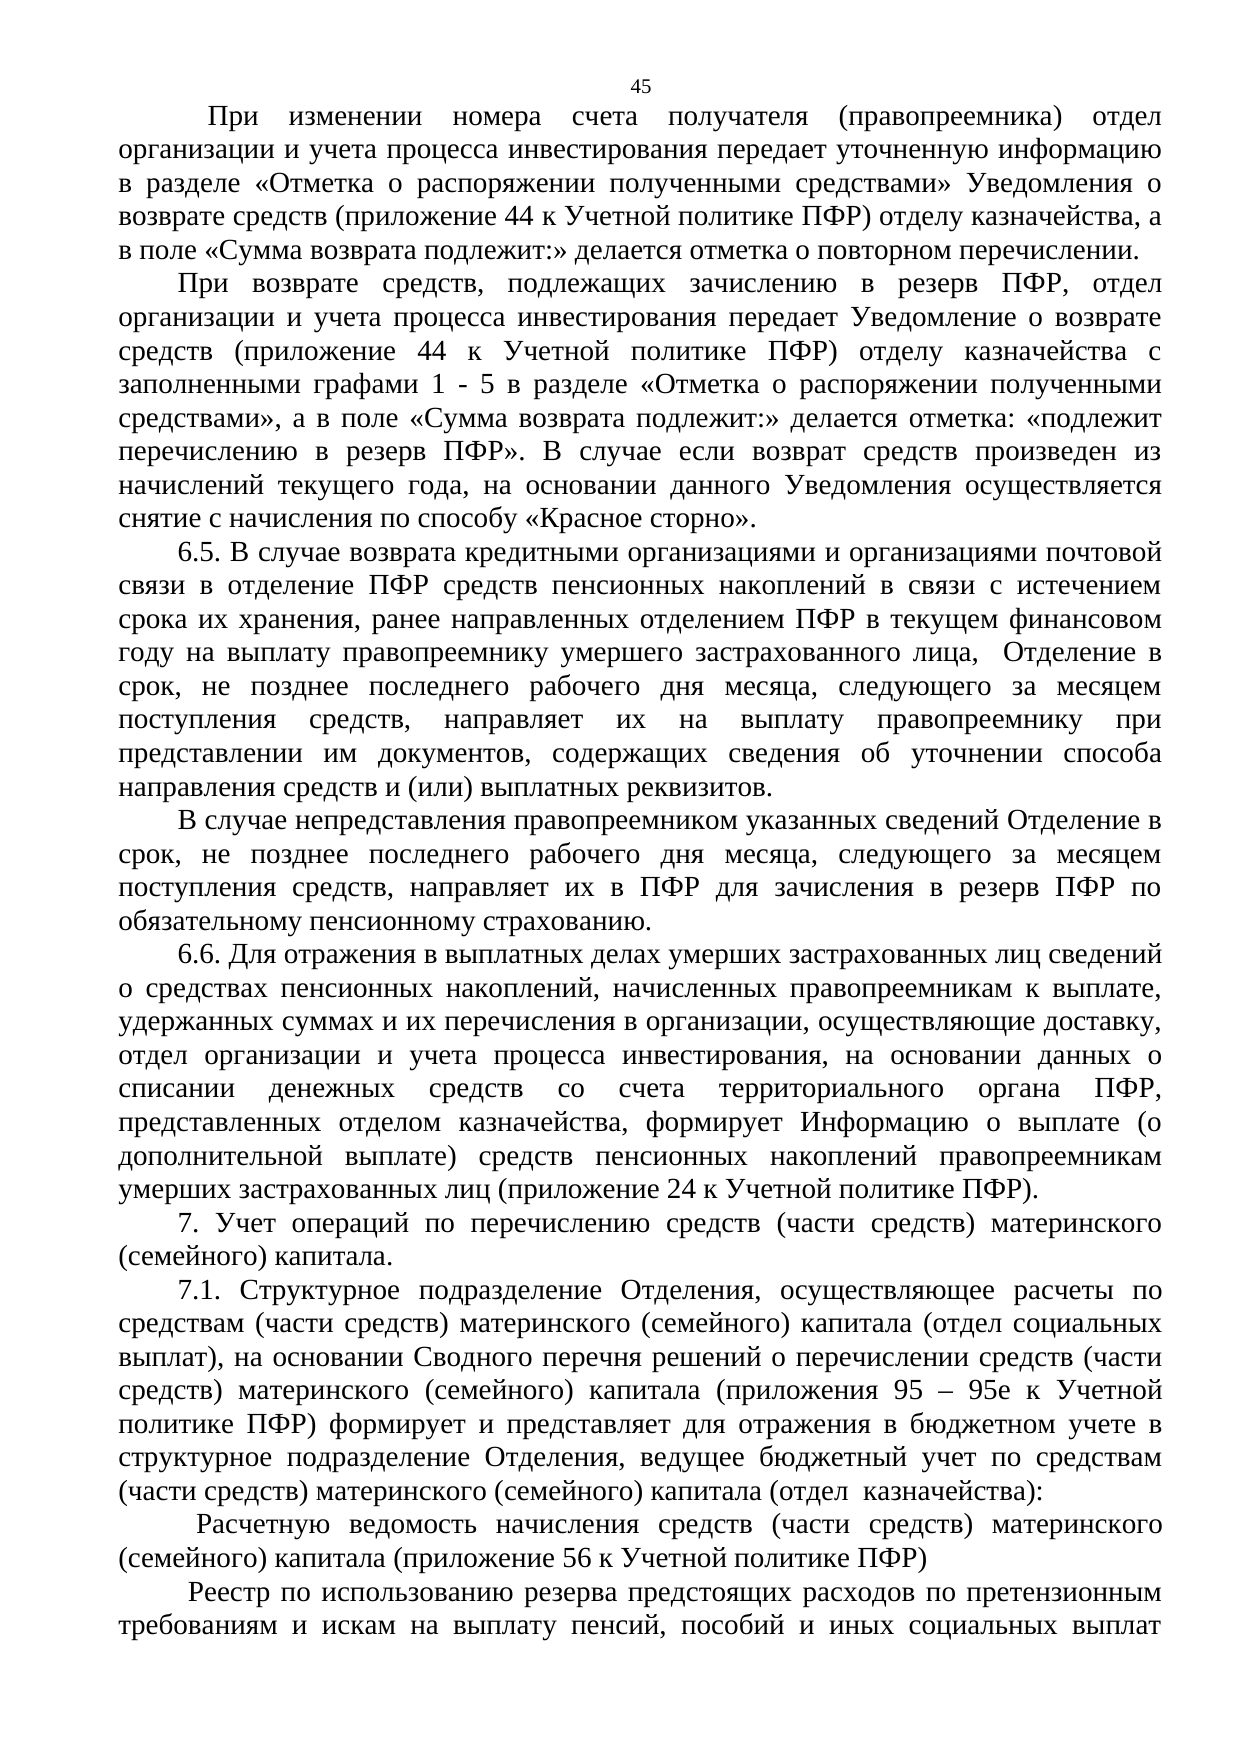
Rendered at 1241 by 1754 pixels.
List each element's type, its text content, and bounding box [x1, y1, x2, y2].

text Расчетную ведомость начисления средств (части средств) материнского (семейного) капитала (приложение 56 к Учетной политике ПФР) [118, 1507, 1163, 1574]
text 6.5. В случае возврата кредитными организациями и организациями почтовой связи в отделение ПФР средств пенсионных накоплений в связи с истечением срока их хранения, ранее направленных отделением ПФР в текущем финансовом году на выплату правопреемнику умершего застрахованного лица, Отделение в срок, не позднее последнего рабочего дня месяца, следующего за месяцем поступления средств, направляет их на выплату правопреемнику при представлении им документов, содержащих сведения об уточнении способа направления средств и (или) выплатных реквизитов. [118, 534, 1163, 802]
text 7. Учет операций по перечислению средств (части средств) материнского (семейного) капитала. [118, 1205, 1163, 1272]
text В случае непредставления правопреемником указанных сведений Отделение в срок, не позднее последнего рабочего дня месяца, следующего за месяцем поступления средств, направляет их в ПФР для зачисления в резерв ПФР по обязательному пенсионному страхованию. [118, 802, 1163, 936]
text При изменении номера счета получателя (правопреемника) отдел организации и учета процесса инвестирования передает уточненную информацию в разделе «Отметка о распоряжении полученными средствами» Уведомления о возврате средств (приложение 44 к Учетной политике ПФР) отделу казначейства, а в поле «Сумма возврата подлежит:» делается отметка о повторном перечислении. [118, 98, 1163, 266]
text 7.1. Структурное подразделение Отделения, осуществляющее расчеты по средствам (части средств) материнского (семейного) капитала (отдел социальных выплат), на основании Сводного перечня решений о перечислении средств (части средств) материнского (семейного) капитала (приложения 95 – 95е к Учетной политике ПФР) формирует и представляет для отражения в бюджетном учете в структурное подразделение Отделения, ведущее бюджетный учет по средствам (части средств) материнского (семейного) капитала (отдел казначейства): [118, 1272, 1163, 1507]
text При возврате средств, подлежащих зачислению в резерв ПФР, отдел организации и учета процесса инвестирования передает Уведомление о возврате средств (приложение 44 к Учетной политике ПФР) отделу казначейства с заполненными графами 1 - 5 в разделе «Отметка о распоряжении полученными средствами», а в поле «Сумма возврата подлежит:» делается отметка: «подлежит перечислению в резерв ПФР». В случае если возврат средств произведен из начислений текущего года, на основании данного Уведомления осуществляется снятие с начисления по способу «Красное сторно». [118, 266, 1163, 534]
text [118, 1574, 1163, 1641]
text 6.6. Для отражения в выплатных делах умерших застрахованных лиц сведений о средствах пенсионных накоплений, начисленных правопреемникам к выплате, удержанных суммах и их перечисления в организации, осуществляющие доставку, отдел организации и учета процесса инвестирования, на основании данных о списании денежных средств со счета территориального органа ПФР, представленных отделом казначейства, формирует Информацию о выплате (о дополнительной выплате) средств пенсионных накоплений правопреемникам умерших застрахованных лиц (приложение 24 к Учетной политике ПФР). [118, 936, 1163, 1205]
